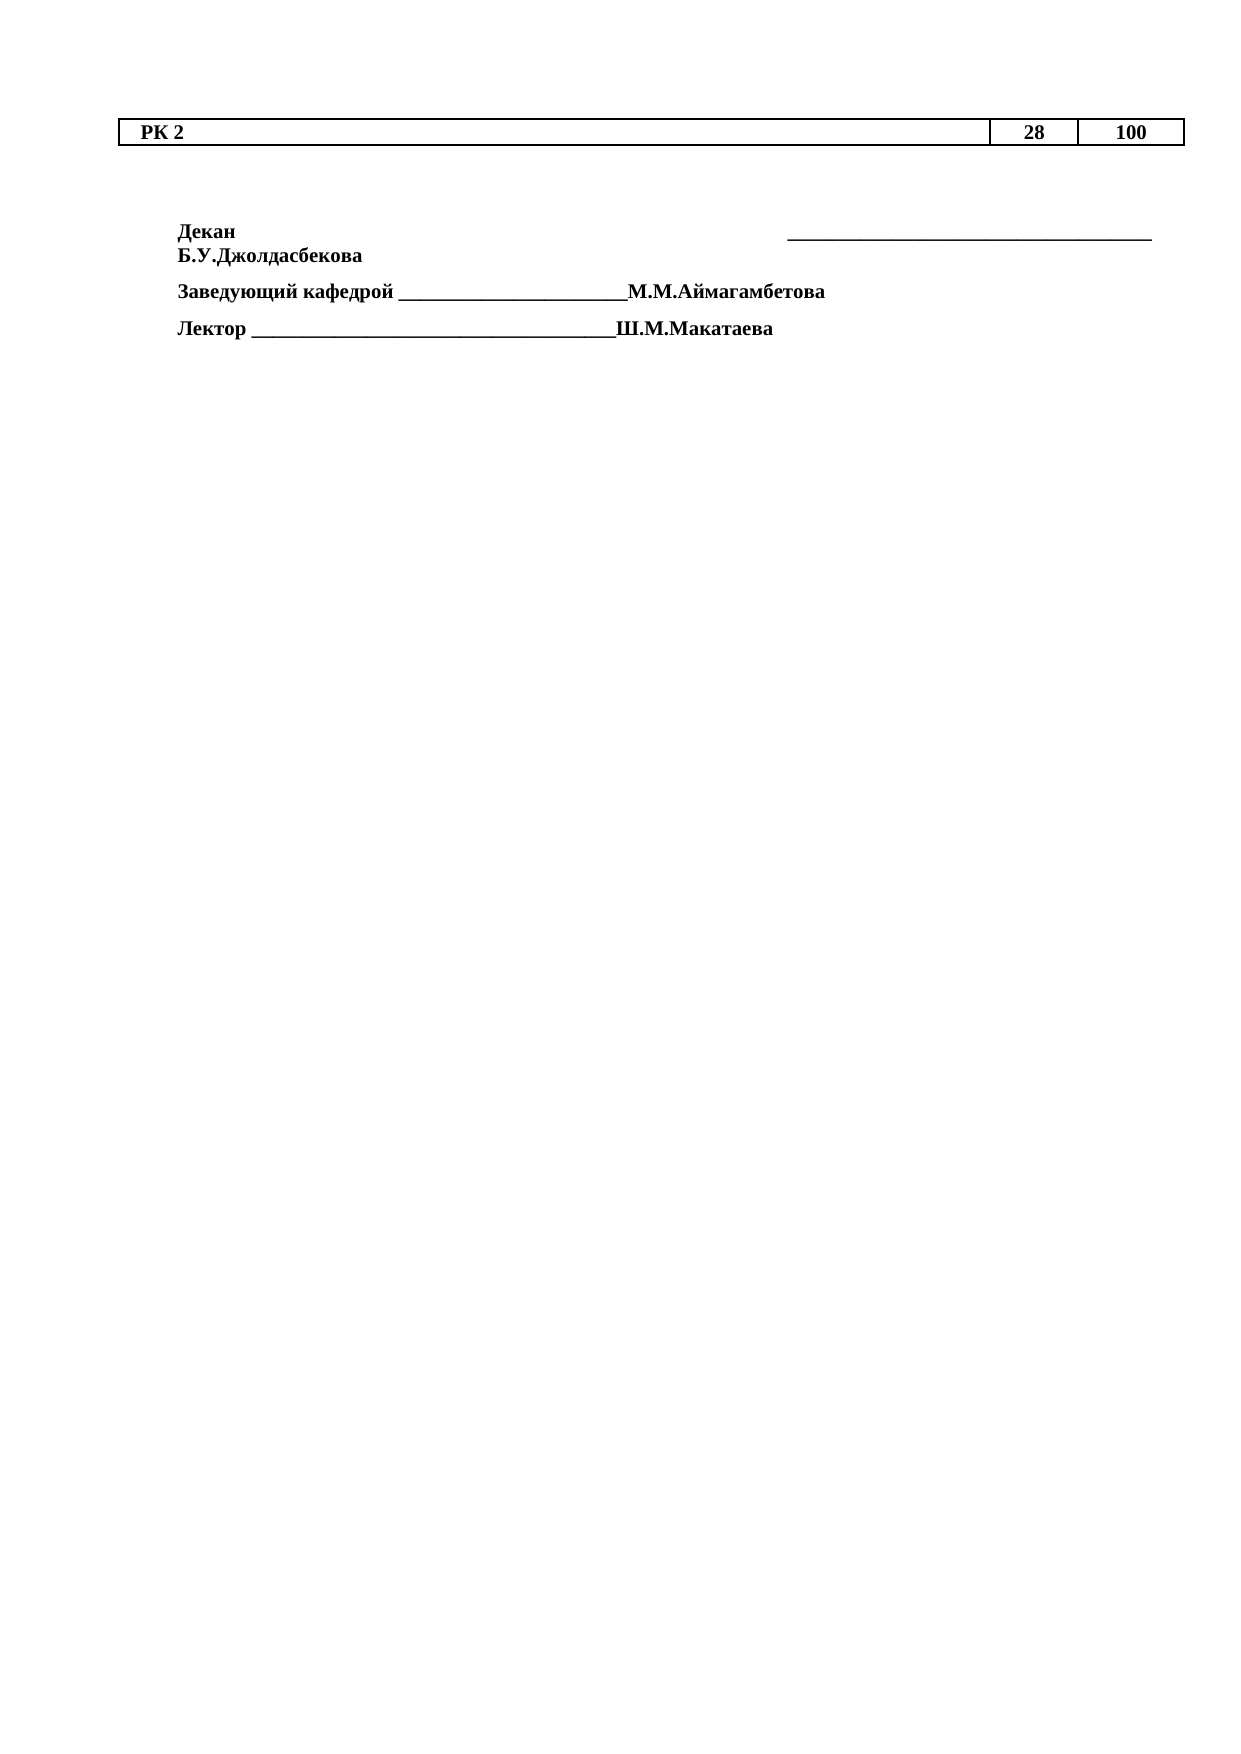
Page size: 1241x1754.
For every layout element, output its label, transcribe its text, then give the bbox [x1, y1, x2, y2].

table_cell 28 [991, 120, 1077, 144]
table_cell 100 [1079, 120, 1183, 144]
text Декан ___________________________________ Б.У.Джолдасбекова [177, 218, 1152, 267]
table_cell РК 2 [120, 120, 989, 144]
text Лектор ___________________________________Ш.М.Макатаева [177, 316, 1152, 340]
text Заведующий кафедрой ______________________М.М.Аймагамбетова [177, 279, 1152, 303]
